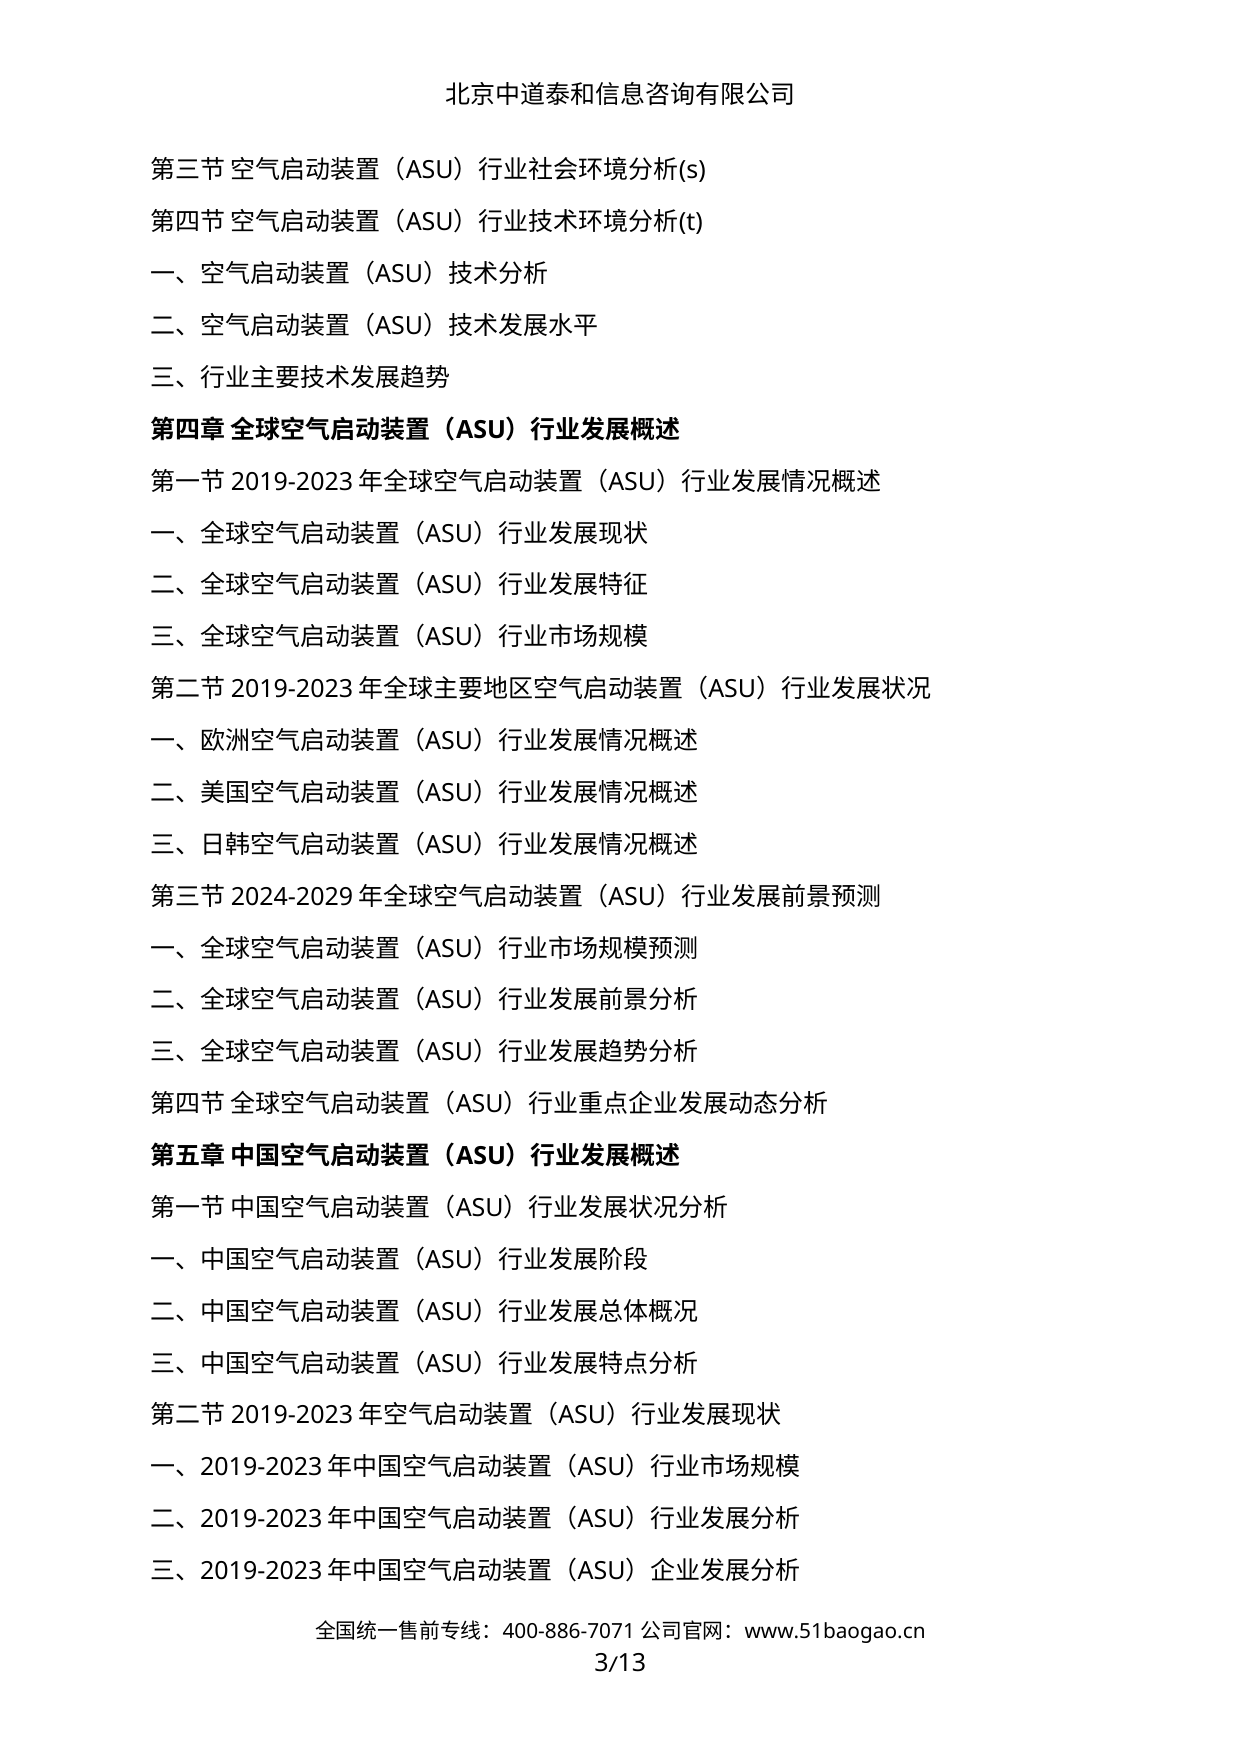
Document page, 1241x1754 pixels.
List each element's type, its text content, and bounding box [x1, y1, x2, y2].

text 一、欧洲空气启动装置（ASU）行业发展情况概述 [150, 721, 1090, 757]
text 一、全球空气启动装置（ASU）行业发展现状 [150, 513, 1090, 549]
text 三、2019-2023年中国空气启动装置（ASU）企业发展分析 [150, 1551, 1090, 1587]
text 第四节 全球空气启动装置（ASU）行业重点企业发展动态分析 [150, 1084, 1090, 1120]
text 第三节 空气启动装置（ASU）行业社会环境分析(s) [150, 150, 1090, 186]
text 二、空气启动装置（ASU）技术发展水平 [150, 306, 1090, 342]
text 一、空气启动装置（ASU）技术分析 [150, 254, 1090, 290]
text 第一节 2019-2023年全球空气启动装置（ASU）行业发展情况概述 [150, 461, 1090, 497]
text 第四节 空气启动装置（ASU）行业技术环境分析(t) [150, 202, 1090, 238]
text 一、2019-2023年中国空气启动装置（ASU）行业市场规模 [150, 1447, 1090, 1483]
text 二、2019-2023年中国空气启动装置（ASU）行业发展分析 [150, 1499, 1090, 1535]
text 三、中国空气启动装置（ASU）行业发展特点分析 [150, 1343, 1090, 1379]
text 三、全球空气启动装置（ASU）行业发展趋势分析 [150, 1032, 1090, 1068]
text 二、中国空气启动装置（ASU）行业发展总体概况 [150, 1291, 1090, 1327]
text 第二节 2019-2023年空气启动装置（ASU）行业发展现状 [150, 1395, 1090, 1431]
text 第四章 全球空气启动装置（ASU）行业发展概述 [150, 409, 1090, 446]
text 三、全球空气启动装置（ASU）行业市场规模 [150, 617, 1090, 653]
text 第二节 2019-2023年全球主要地区空气启动装置（ASU）行业发展状况 [150, 669, 1090, 705]
text 三、日韩空气启动装置（ASU）行业发展情况概述 [150, 824, 1090, 861]
text 二、全球空气启动装置（ASU）行业发展前景分析 [150, 980, 1090, 1016]
text 第一节 中国空气启动装置（ASU）行业发展状况分析 [150, 1187, 1090, 1224]
text 二、全球空气启动装置（ASU）行业发展特征 [150, 565, 1090, 601]
text 第三节 2024-2029年全球空气启动装置（ASU）行业发展前景预测 [150, 876, 1090, 912]
text 第五章 中国空气启动装置（ASU）行业发展概述 [150, 1136, 1090, 1172]
text 三、行业主要技术发展趋势 [150, 357, 1090, 394]
text 二、美国空气启动装置（ASU）行业发展情况概述 [150, 772, 1090, 809]
text 一、中国空气启动装置（ASU）行业发展阶段 [150, 1239, 1090, 1276]
text 一、全球空气启动装置（ASU）行业市场规模预测 [150, 928, 1090, 964]
